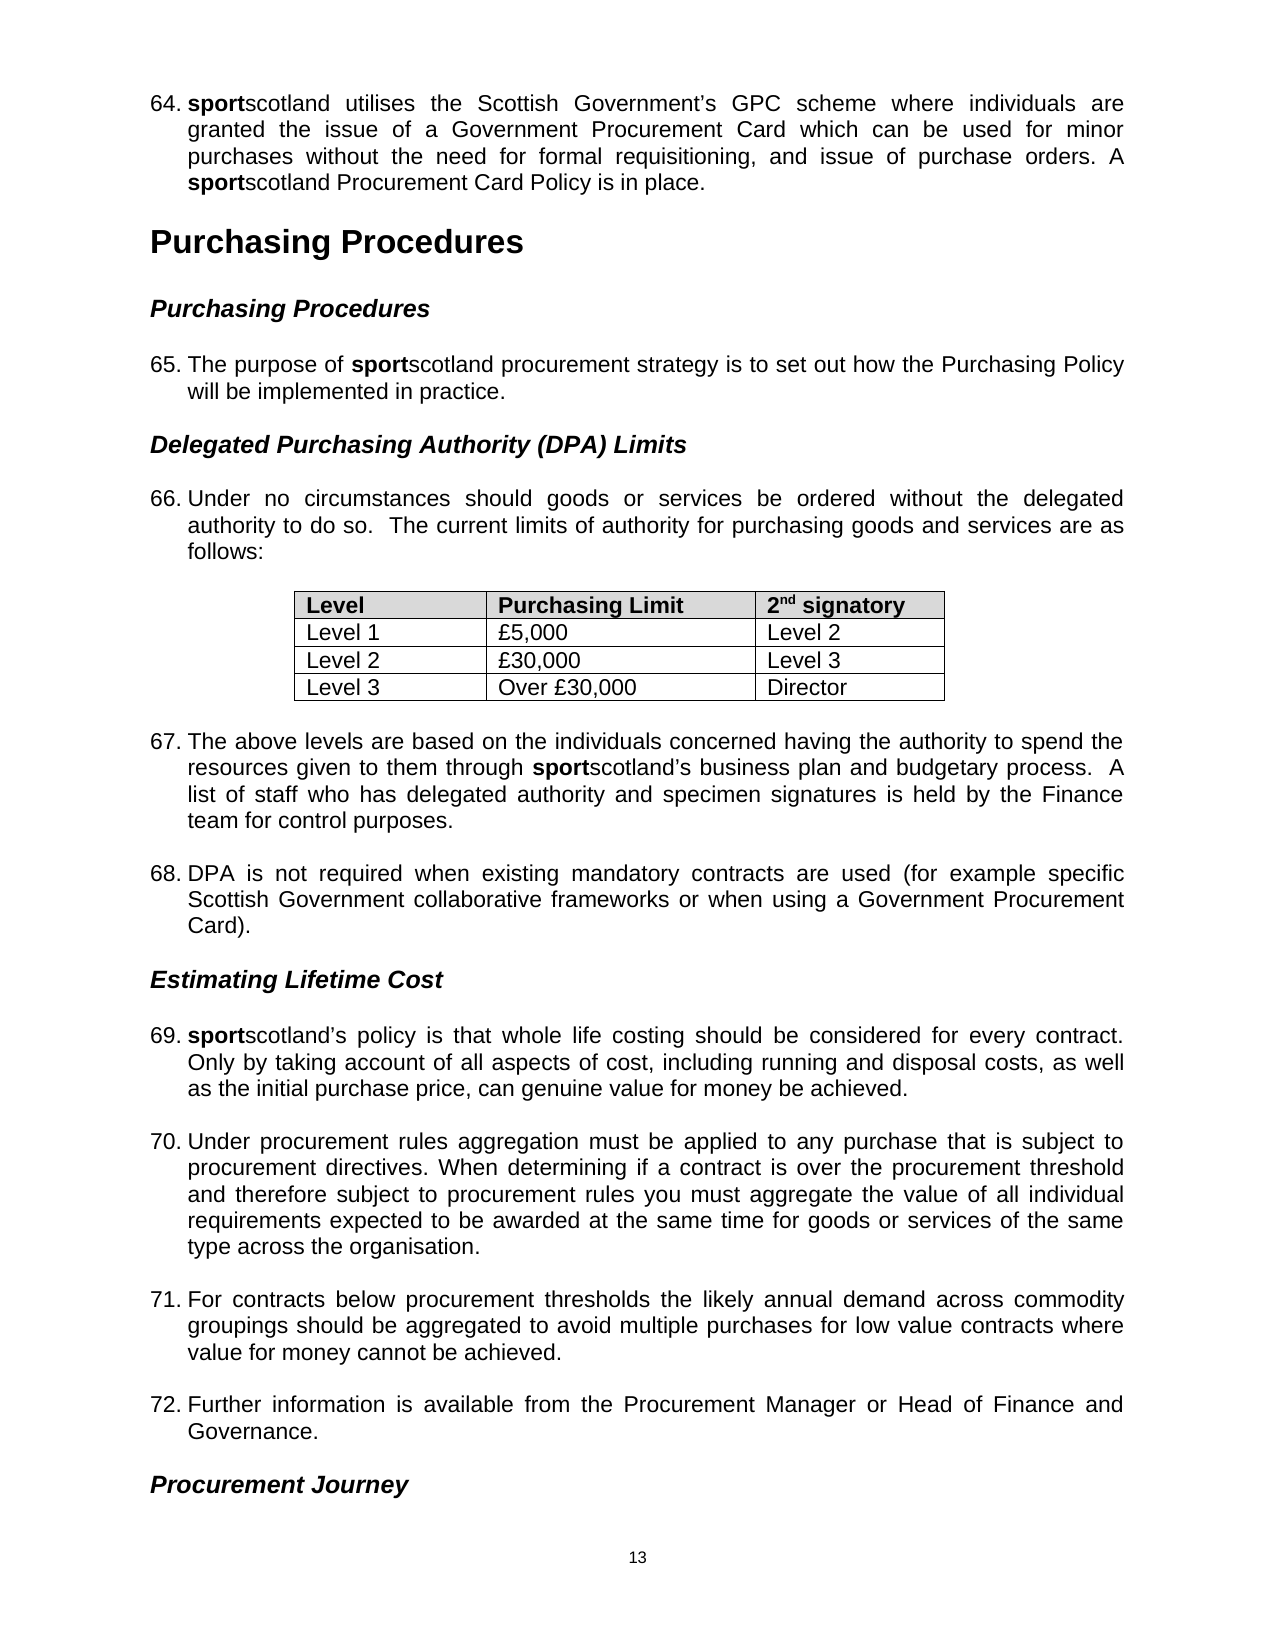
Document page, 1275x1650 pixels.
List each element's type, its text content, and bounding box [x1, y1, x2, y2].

table_header 2nd signatory [756, 592, 944, 618]
table_cell Over £30,000 [487, 674, 755, 700]
list Under procurement rules aggregation must be applied to any purchase that is subject to procurement directives. When determining if a contract is over the procurement threshold and therefore subject to procurement rules you must aggregate the value of all individual requirements expected to be awarded at the same time for goods or services of the same type across the organisation. [150, 1128, 1125, 1260]
table_cell Director [756, 674, 944, 700]
table_cell Level 3 [295, 674, 486, 700]
list Under no circumstances should goods or services be ordered without the delegated authority to do so. The current limits of authority for purchasing goods and services are as follows: [150, 485, 1125, 564]
list DPA is not required when existing mandatory contracts are used (for example specific Scottish Government collaborative frameworks or when using a Government Procurement Card). [150, 859, 1125, 939]
table_cell Level 1 [295, 619, 486, 646]
list The above levels are based on the individuals concerned having the authority to spend the resources given to them through sportscotland’s business plan and budgetary process. A list of staff who has delegated authority and specimen signatures is held by the Finance team for control purposes. [150, 728, 1125, 833]
table_cell £5,000 [487, 619, 755, 646]
list The purpose of sportscotland procurement strategy is to set out how the Purchasing Policy will be implemented in practice. [150, 351, 1125, 404]
list For contracts below procurement thresholds the likely annual demand across commodity groupings should be aggregated to avoid multiple purchases for low value contracts where value for money cannot be achieved. [150, 1286, 1125, 1365]
table_cell Level 2 [295, 647, 486, 673]
list sportscotland’s policy is that whole life costing should be considered for every contract. Only by taking account of all aspects of cost, including running and disposal costs, as well as the initial purchase price, can genuine value for money be achieved. [150, 1022, 1125, 1102]
text Purchasing Procedures [150, 222, 1125, 260]
text Procurement Journey [150, 1471, 1125, 1499]
table_header Level [295, 592, 486, 618]
table_cell Level 3 [756, 647, 944, 673]
list sportscotland utilises the Scottish Government’s GPC scheme where individuals are granted the issue of a Government Procurement Card which can be used for minor purchases without the need for formal requisitioning, and issue of purchase orders. A sportscotland Procurement Card Policy is in place. [150, 90, 1125, 195]
text Purchasing Procedures [150, 294, 1125, 322]
table_cell £30,000 [487, 647, 755, 673]
table_header Purchasing Limit [487, 592, 755, 618]
table_cell Level 2 [756, 619, 944, 646]
text Estimating Lifetime Cost [150, 965, 1125, 994]
text Delegated Purchasing Authority (DPA) Limits [150, 430, 1125, 459]
list Further information is available from the Procurement Manager or Head of Finance and Governance. [150, 1391, 1125, 1444]
